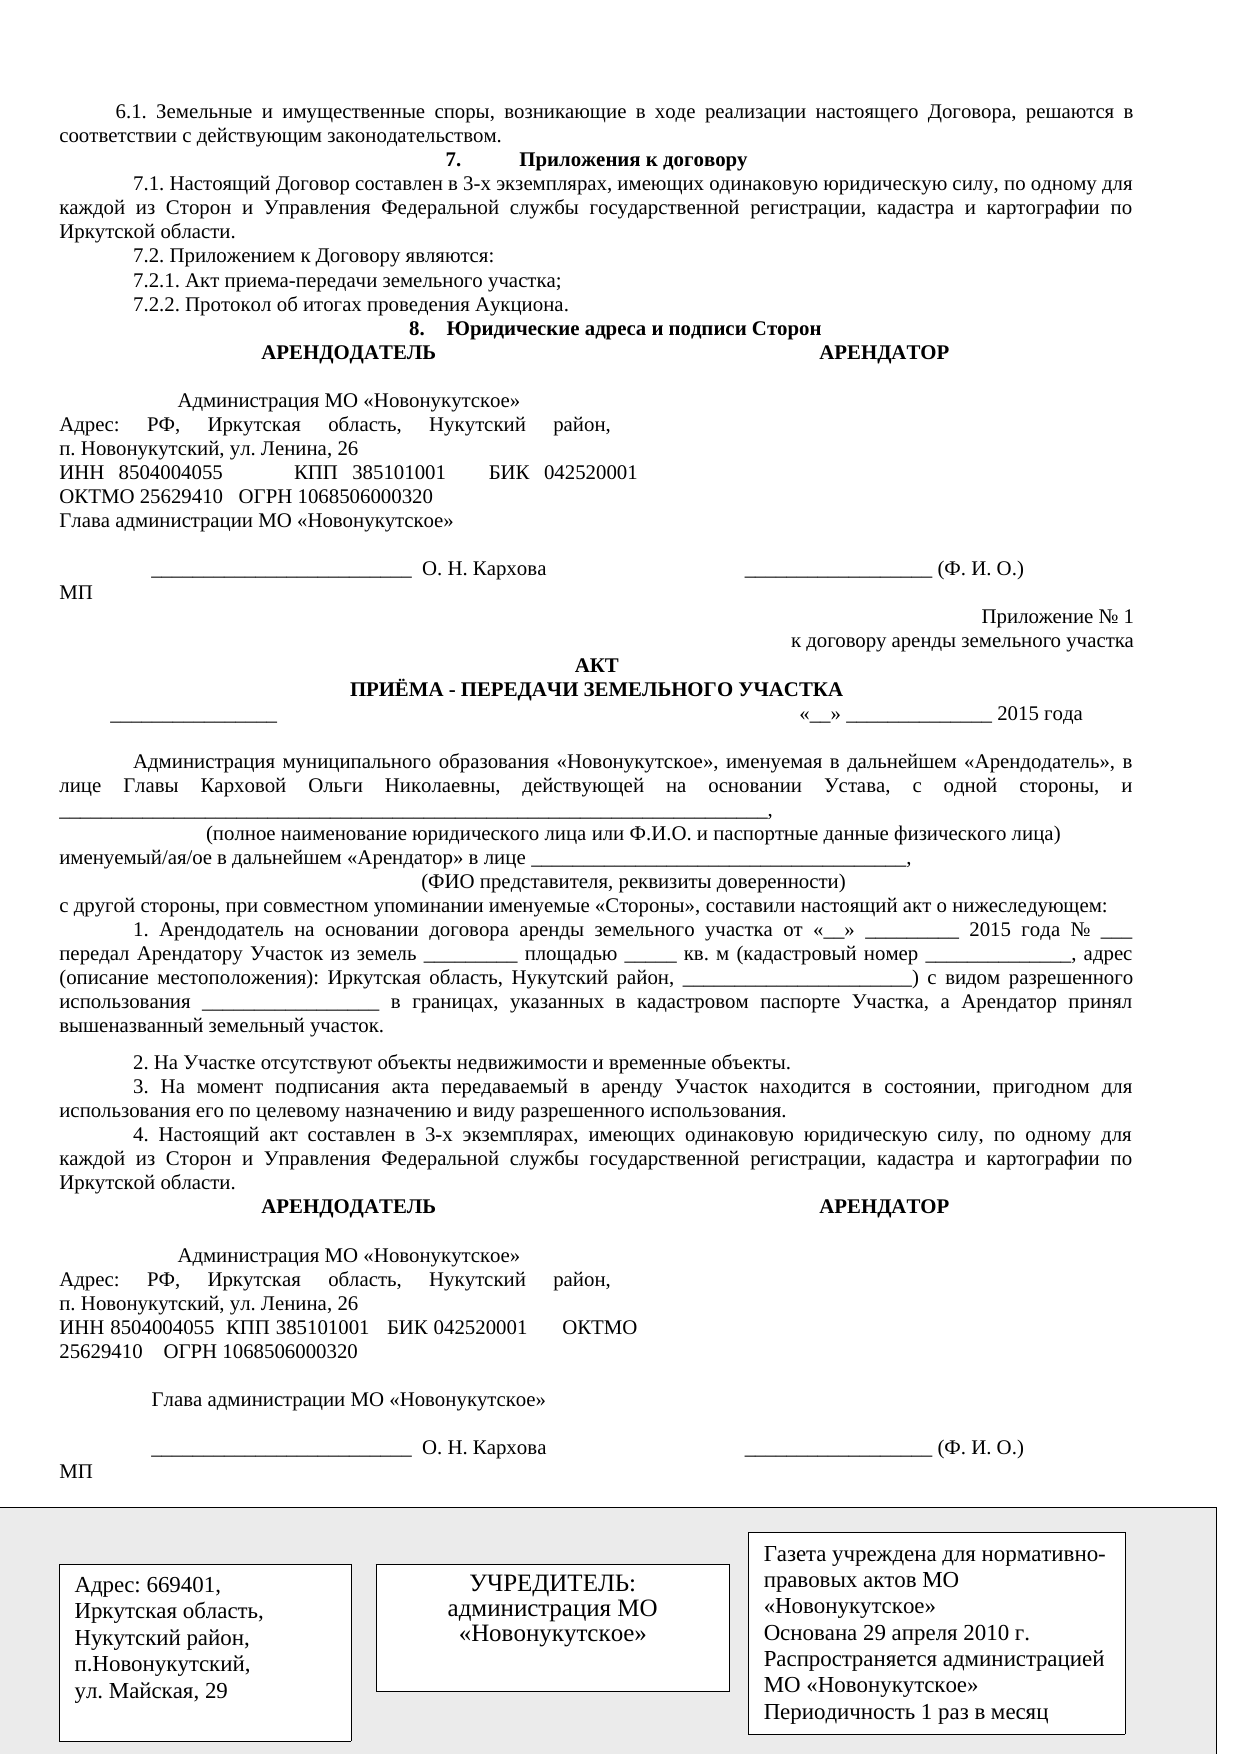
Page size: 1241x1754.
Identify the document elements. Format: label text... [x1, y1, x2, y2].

text 3. На момент подписания акта передаваемый в аренду Участок находится в состоянии, пригодном для использования его по целевому назначению и виду разрешенного использования. [59, 1074, 1134, 1122]
text Приложение № 1 [59, 604, 1134, 628]
text Администрация муниципального образования «Новонукутское», именуемая в дальнейшем «Арендодатель», в лице Главы Карховой Ольги Николаевны, действующей на основании Устава, с одной стороны, и ____________________________________________________________________, [59, 749, 1134, 821]
text к договору аренды земельного участка [59, 628, 1134, 652]
list Юридические адреса и подписи Сторон [97, 316, 1134, 340]
text именуемый/ая/ое в дальнейшем «Арендатор» в лице ____________________________________, [59, 845, 1134, 869]
table_header АРЕНДАТОР __________________ (Ф. И. О.) [650, 1194, 1119, 1483]
text (ФИО представителя, реквизиты доверенности) [59, 869, 1134, 893]
text АКТ [59, 652, 1134, 677]
list Приложения к договору [59, 147, 1134, 171]
table_header АРЕНДОДАТЕЛЬ Администрация МО «Новонукутское» Адрес: РФ, Иркутская область, Нукутский район, п. Новонукутский, ул. Ленина, 26 ИНН 8504004055 КПП 385101001 БИК 042520001 ОКТМО 25629410 ОГРН 1068506000320 Глава администрации МО «Новонукутское» _________________________ О. Н. Кархова МП [48, 340, 649, 604]
text 6.1. Земельные и имущественные споры, возникающие в ходе реализации настоящего Договора, решаются в соответствии с действующим законодательством. [59, 99, 1134, 147]
text 1. Арендодатель на основании договора аренды земельного участка от «__» _________ 2015 года № ___ передал Арендатору Участок из земель _________ площадью _____ кв. м (кадастровый номер ______________, адрес (описание местоположения): Иркутская область, Нукутский район, ______________________) с видом разрешенного использования _________________ в границах, указанных в кадастровом паспорте Участка, а Арендатор принял вышеназванный земельный участок. [59, 917, 1134, 1037]
text приёма - передачи земельного участка [59, 677, 1134, 701]
text 7.2.2. Протокол об итогах проведения Аукциона. [59, 292, 1134, 316]
table_header АРЕНДОДАТЕЛЬ Администрация МО «Новонукутское» Адрес: РФ, Иркутская область, Нукутский район, п. Новонукутский, ул. Ленина, 26 ИНН 8504004055 КПП 385101001 БИК 042520001 ОКТМО 25629410 ОГРН 1068506000320 Глава администрации МО «Новонукутское» _________________________ О. Н. Кархова МП [48, 1194, 649, 1483]
text 7.2.1. Акт приема-передачи земельного участка; [59, 267, 1134, 292]
text ________________ «__» ______________ 2015 года [59, 701, 1134, 725]
text 2. На Участке отсутствуют объекты недвижимости и временные объекты. [59, 1050, 1134, 1074]
text 7.2. Приложением к Договору являются: [59, 243, 1134, 267]
table_header АРЕНДАТОР __________________ (Ф. И. О.) [650, 340, 1119, 604]
text 7.1. Настоящий Договор составлен в 3-х экземплярах, имеющих одинаковую юридическую силу, по одному для каждой из Сторон и Управления Федеральной службы государственной регистрации, кадастра и картографии по Иркутской области. [59, 171, 1134, 243]
text 4. Настоящий акт составлен в 3-х экземплярах, имеющих одинаковую юридическую силу, по одному для каждой из Сторон и Управления Федеральной службы государственной регистрации, кадастра и картографии по Иркутской области. [59, 1122, 1134, 1194]
text (полное наименование юридического лица или Ф.И.О. и паспортные данные физического лица) [59, 821, 1134, 845]
text с другой стороны, при совместном упоминании именуемые «Стороны», составили настоящий акт о нижеследующем: [59, 893, 1134, 917]
